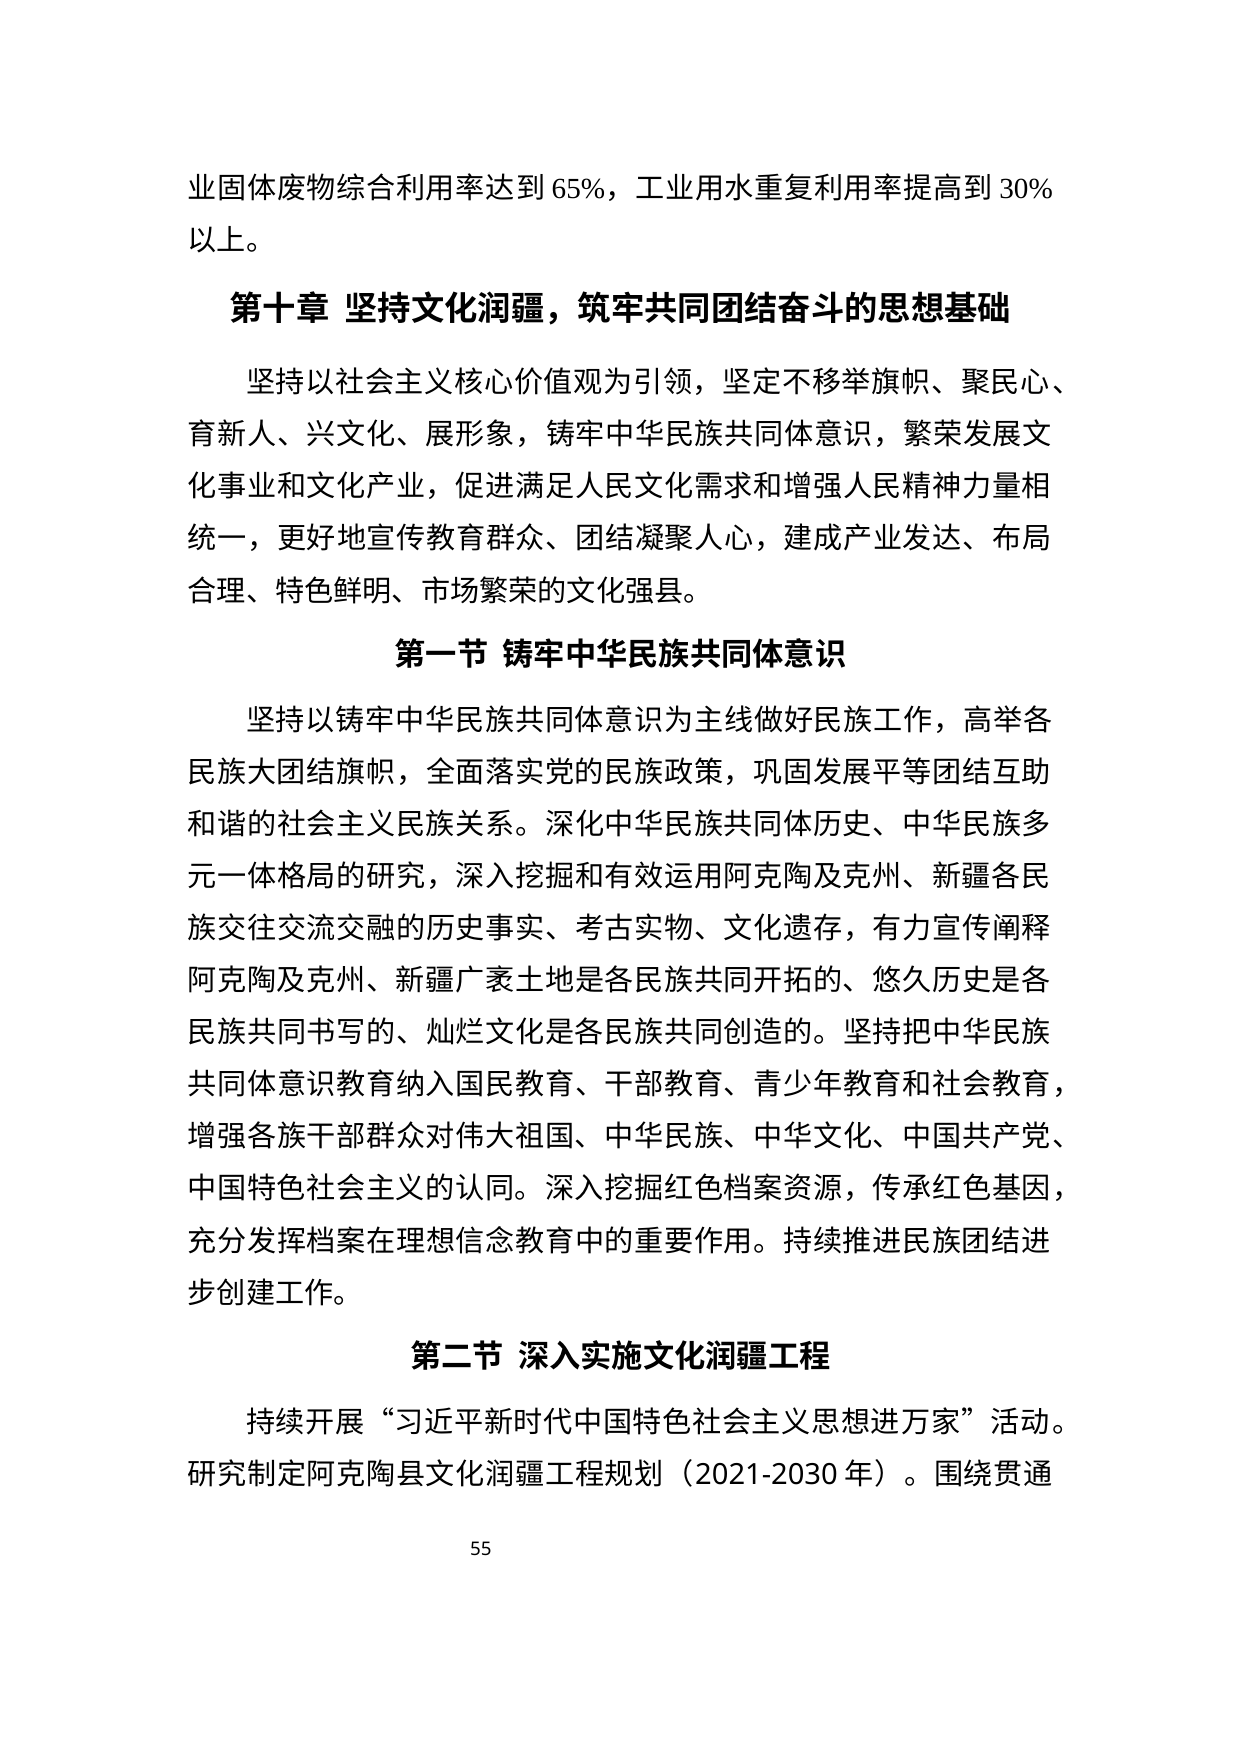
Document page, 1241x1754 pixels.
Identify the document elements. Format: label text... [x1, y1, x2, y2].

text 坚持以铸牢中华民族共同体意识为主线做好民族工作，高举各民族大团结旗帜，全面落实党的民族政策，巩固发展平等团结互助和谐的社会主义民族关系。深化中华民族共同体历史、中华民族多元一体格局的研究，深入挖掘和有效运用阿克陶及克州、新疆各民族交往交流交融的历史事实、考古实物、文化遗存，有力宣传阐释阿克陶及克州、新疆广袤土地是各民族共同开拓的、悠久历史是各民族共同书写的、灿烂文化是各民族共同创造的。坚持把中华民族共同体意识教育纳入国民教育、干部教育、青少年教育和社会教育，增强各族干部群众对伟大祖国、中华民族、中华文化、中国共产党、中国特色社会主义的认同。深入挖掘红色档案资源，传承红色基因，充分发挥档案在理想信念教育中的重要作用。持续推进民族团结进步创建工作。 [187, 688, 1053, 1313]
subtitle 第十章 坚持文化润疆，筑牢共同团结奋斗的思想基础 [187, 273, 1053, 338]
text 坚持以社会主义核心价值观为引领，坚定不移举旗帜、聚民心、育新人、兴文化、展形象，铸牢中华民族共同体意识，繁荣发展文化事业和文化产业，促进满足人民文化需求和增强人民精神力量相统一，更好地宣传教育群众、团结凝聚人心，建成产业发达、布局合理、特色鲜明、市场繁荣的文化强县。 [187, 351, 1053, 611]
text 第二节 深入实施文化润疆工程 [187, 1326, 1053, 1378]
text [187, 157, 1053, 261]
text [187, 1391, 1053, 1495]
text 第一节 铸牢中华民族共同体意识 [187, 624, 1053, 676]
